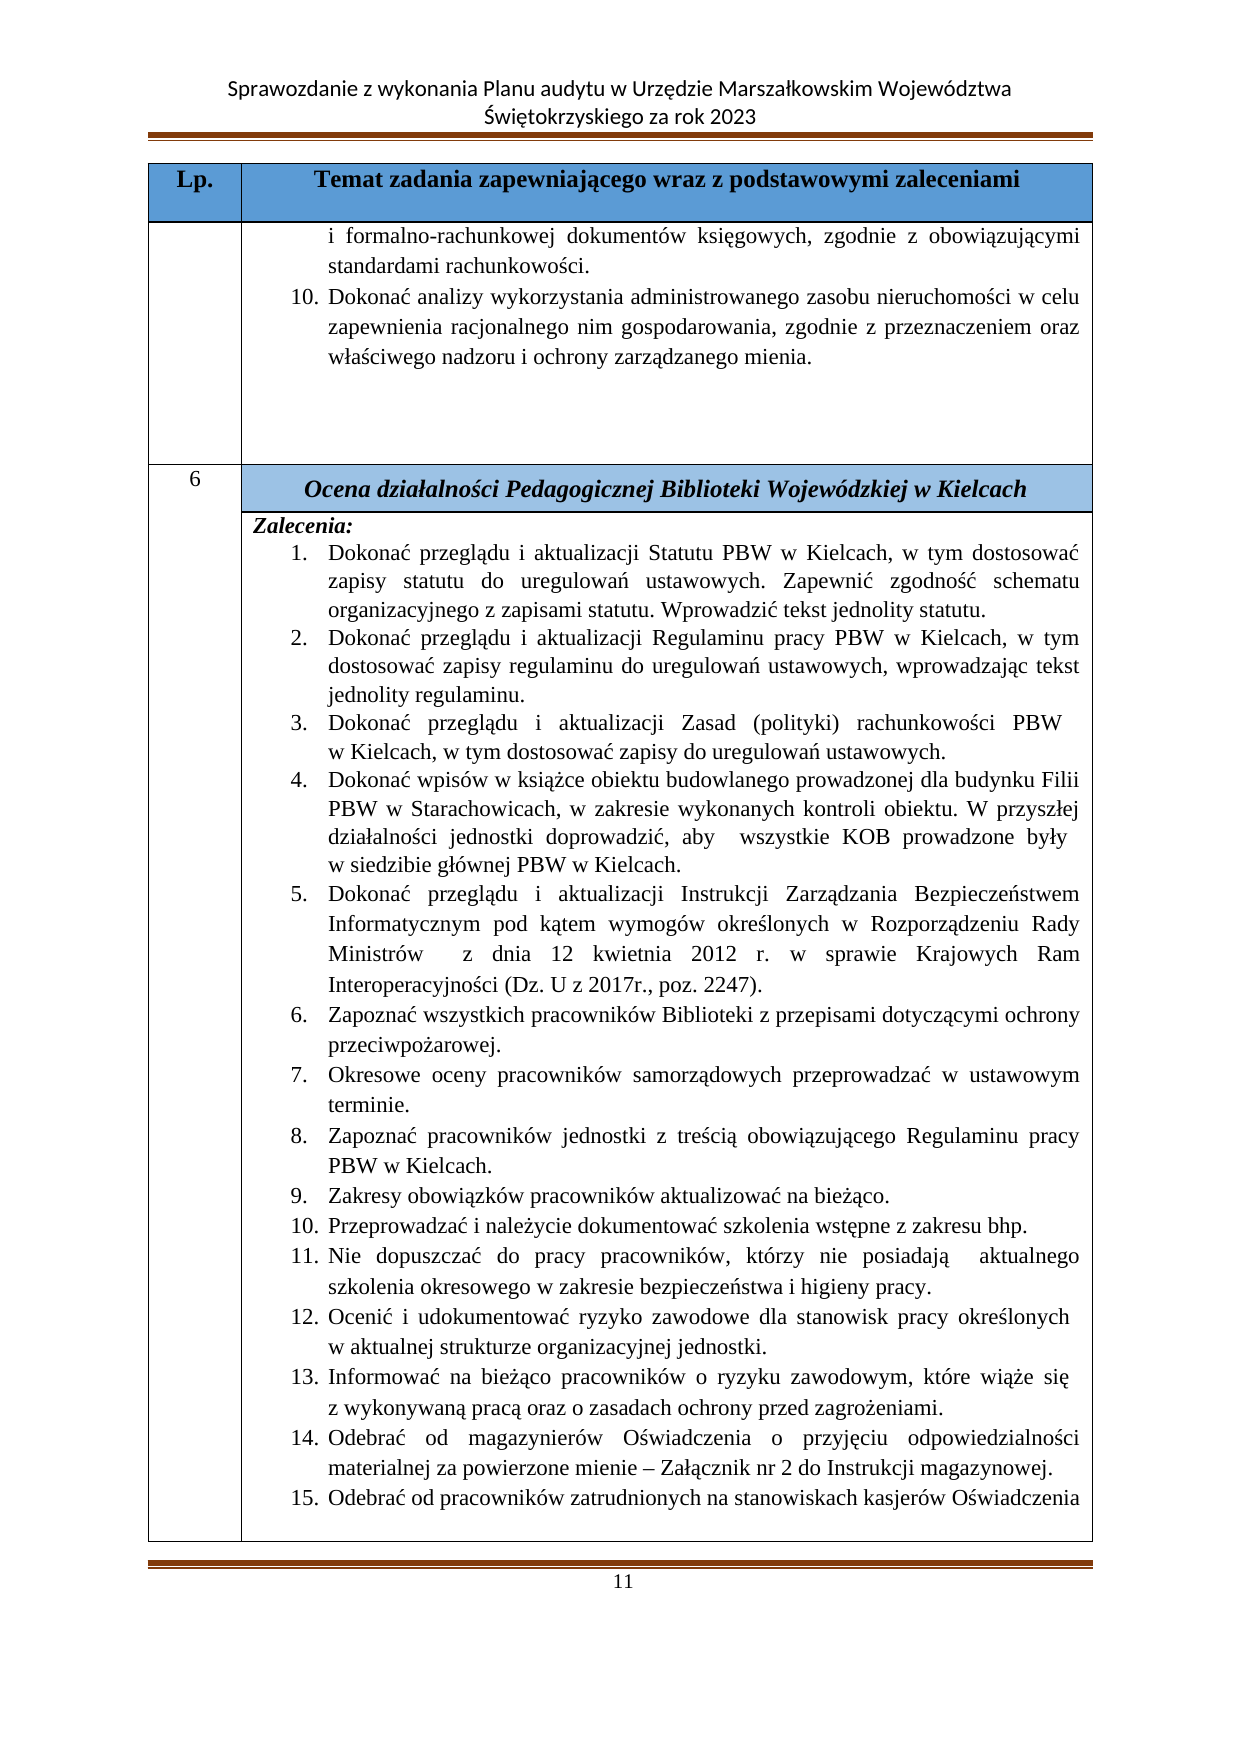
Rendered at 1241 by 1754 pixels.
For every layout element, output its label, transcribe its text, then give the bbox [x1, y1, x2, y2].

table_header Temat zadania zapewniającego wraz z podstawowymi zaleceniami [242, 164, 1092, 221]
table_header Lp. [149, 164, 241, 221]
table_cell 6 [149, 465, 241, 1541]
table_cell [242, 513, 1092, 1541]
table_cell Ocena działalności Pedagogicznej Biblioteki Wojewódzkiej w Kielcach [242, 465, 1092, 511]
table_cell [242, 223, 1092, 464]
